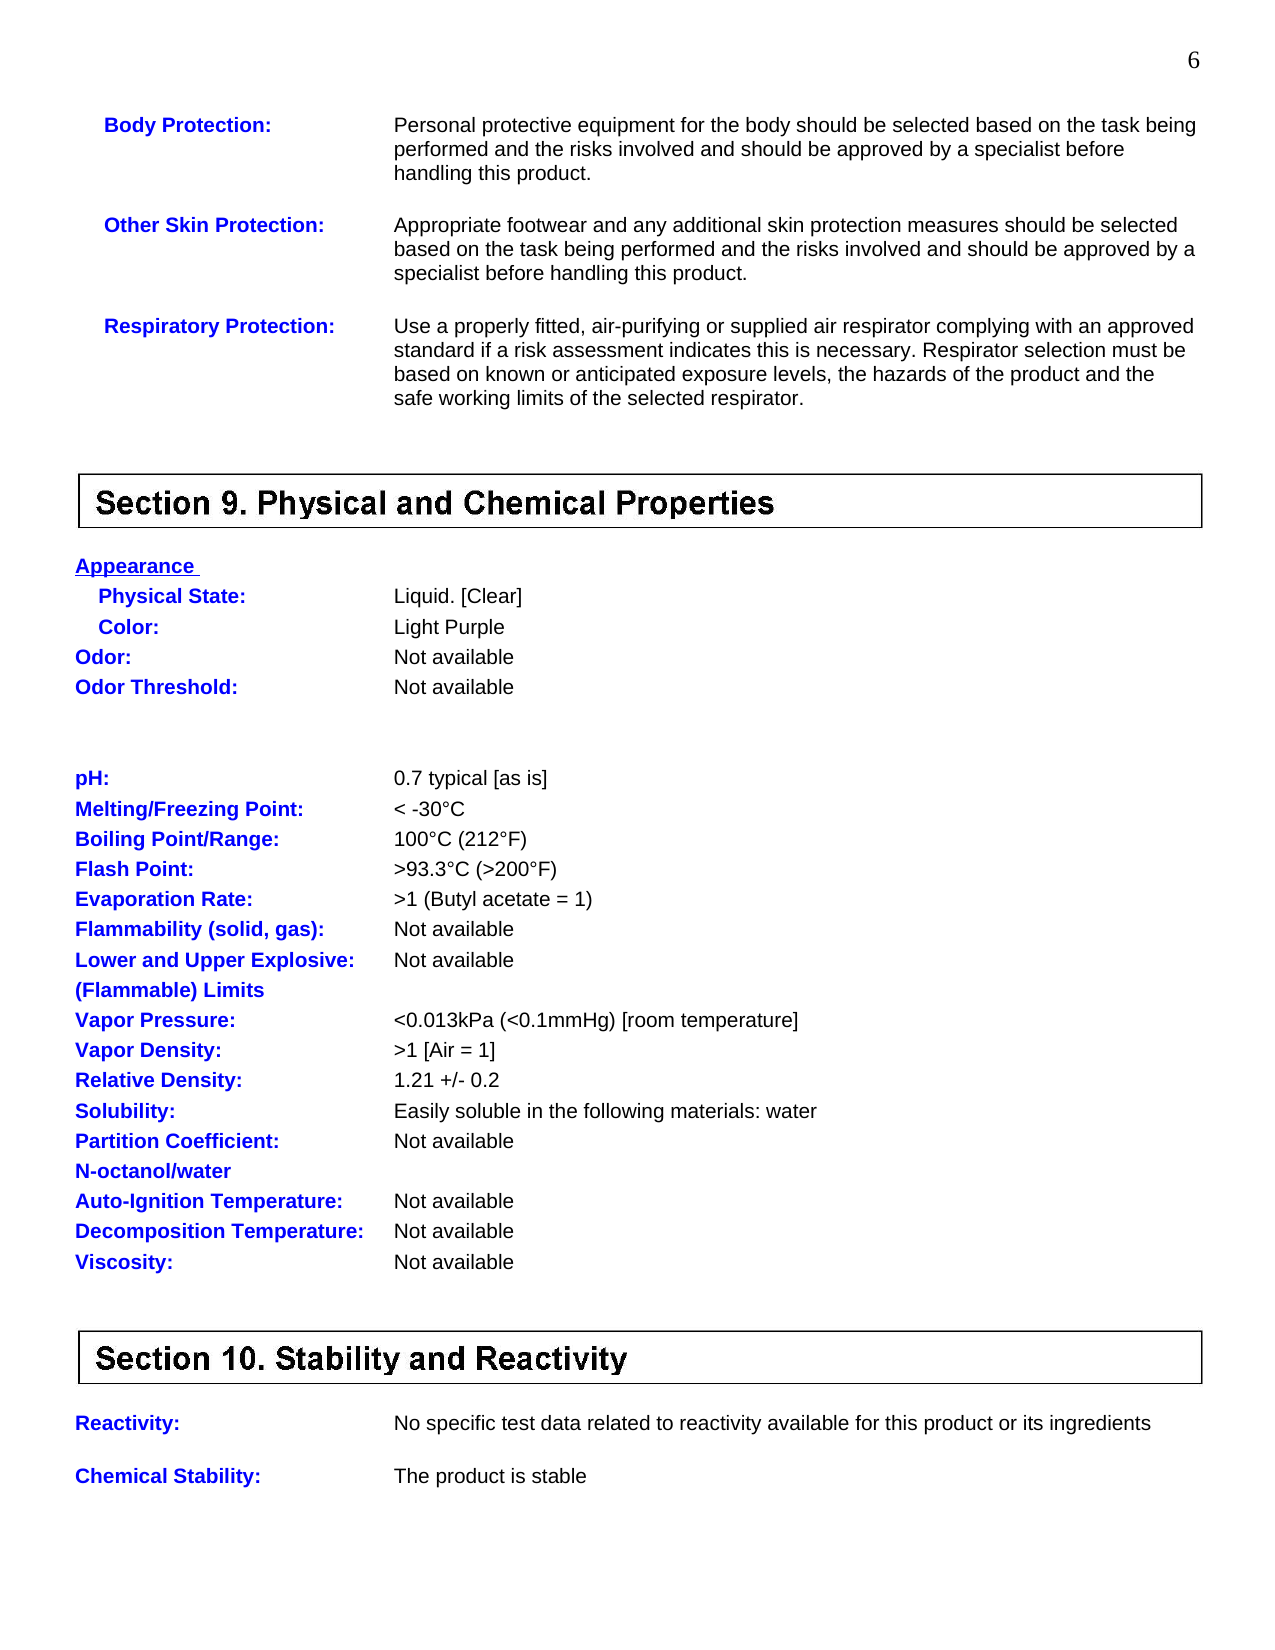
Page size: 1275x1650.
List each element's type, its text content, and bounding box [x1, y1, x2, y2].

text Auto-Ignition Temperature: Not available [75, 1189, 1200, 1213]
text Decomposition Temperature: Not available [75, 1219, 1200, 1243]
text Flammability (solid, gas): Not available [75, 917, 1200, 941]
text Odor Threshold: Not available [75, 675, 1200, 699]
text Appearance [75, 554, 1200, 578]
picture [75, 470, 1205, 530]
picture [75, 1327, 1205, 1387]
text Solubility: Easily soluble in the following materials: water [75, 1098, 1200, 1122]
text Color: Light Purple [75, 614, 1200, 638]
text Chemical Stability: The product is stable [75, 1464, 1200, 1488]
text Relative Density: 1.21 +/- 0.2 [75, 1068, 1200, 1092]
text Vapor Pressure: <0.013kPa (<0.1mmHg) [room temperature] [75, 1008, 1200, 1032]
text Boiling Point/Range: 100°C (212°F) [75, 827, 1200, 851]
text pH: 0.7 typical [as is] [75, 766, 1200, 790]
text Melting/Freezing Point: < -30°C [75, 796, 1200, 820]
text Viscosity: Not available [75, 1249, 1200, 1273]
text Body Protection: Personal protective equipment for the body should be selected based on the task being performed and the risks involved and should be approved by a specialist before handling this product. [75, 112, 1200, 184]
text Odor: Not available [75, 645, 1200, 669]
text Reactivity: No specific test data related to reactivity available for this product or its ingredients [75, 1411, 1200, 1435]
text Flash Point: >93.3°C (>200°F) [75, 857, 1200, 881]
text Other Skin Protection: Appropriate footwear and any additional skin protection measures should be selected based on the task being performed and the risks involved and should be approved by a specialist before handling this product. [75, 213, 1200, 285]
text Evaporation Rate: >1 (Butyl acetate = 1) [75, 887, 1200, 911]
text N-octanol/water [75, 1159, 1200, 1183]
text Partition Coefficient: Not available [75, 1129, 1200, 1153]
text Physical State: Liquid. [Clear] [75, 584, 1200, 608]
text (Flammable) Limits [75, 978, 1200, 1002]
text Respiratory Protection: Use a properly fitted, air-purifying or supplied air respirator complying with an approved standard if a risk assessment indicates this is necessary. Respirator selection must be based on known or anticipated exposure levels, the hazards of the product and the safe working limits of the selected respirator. [75, 314, 1200, 409]
text Vapor Density: >1 [Air = 1] [75, 1038, 1200, 1062]
text Lower and Upper Explosive: Not available [75, 947, 1200, 971]
